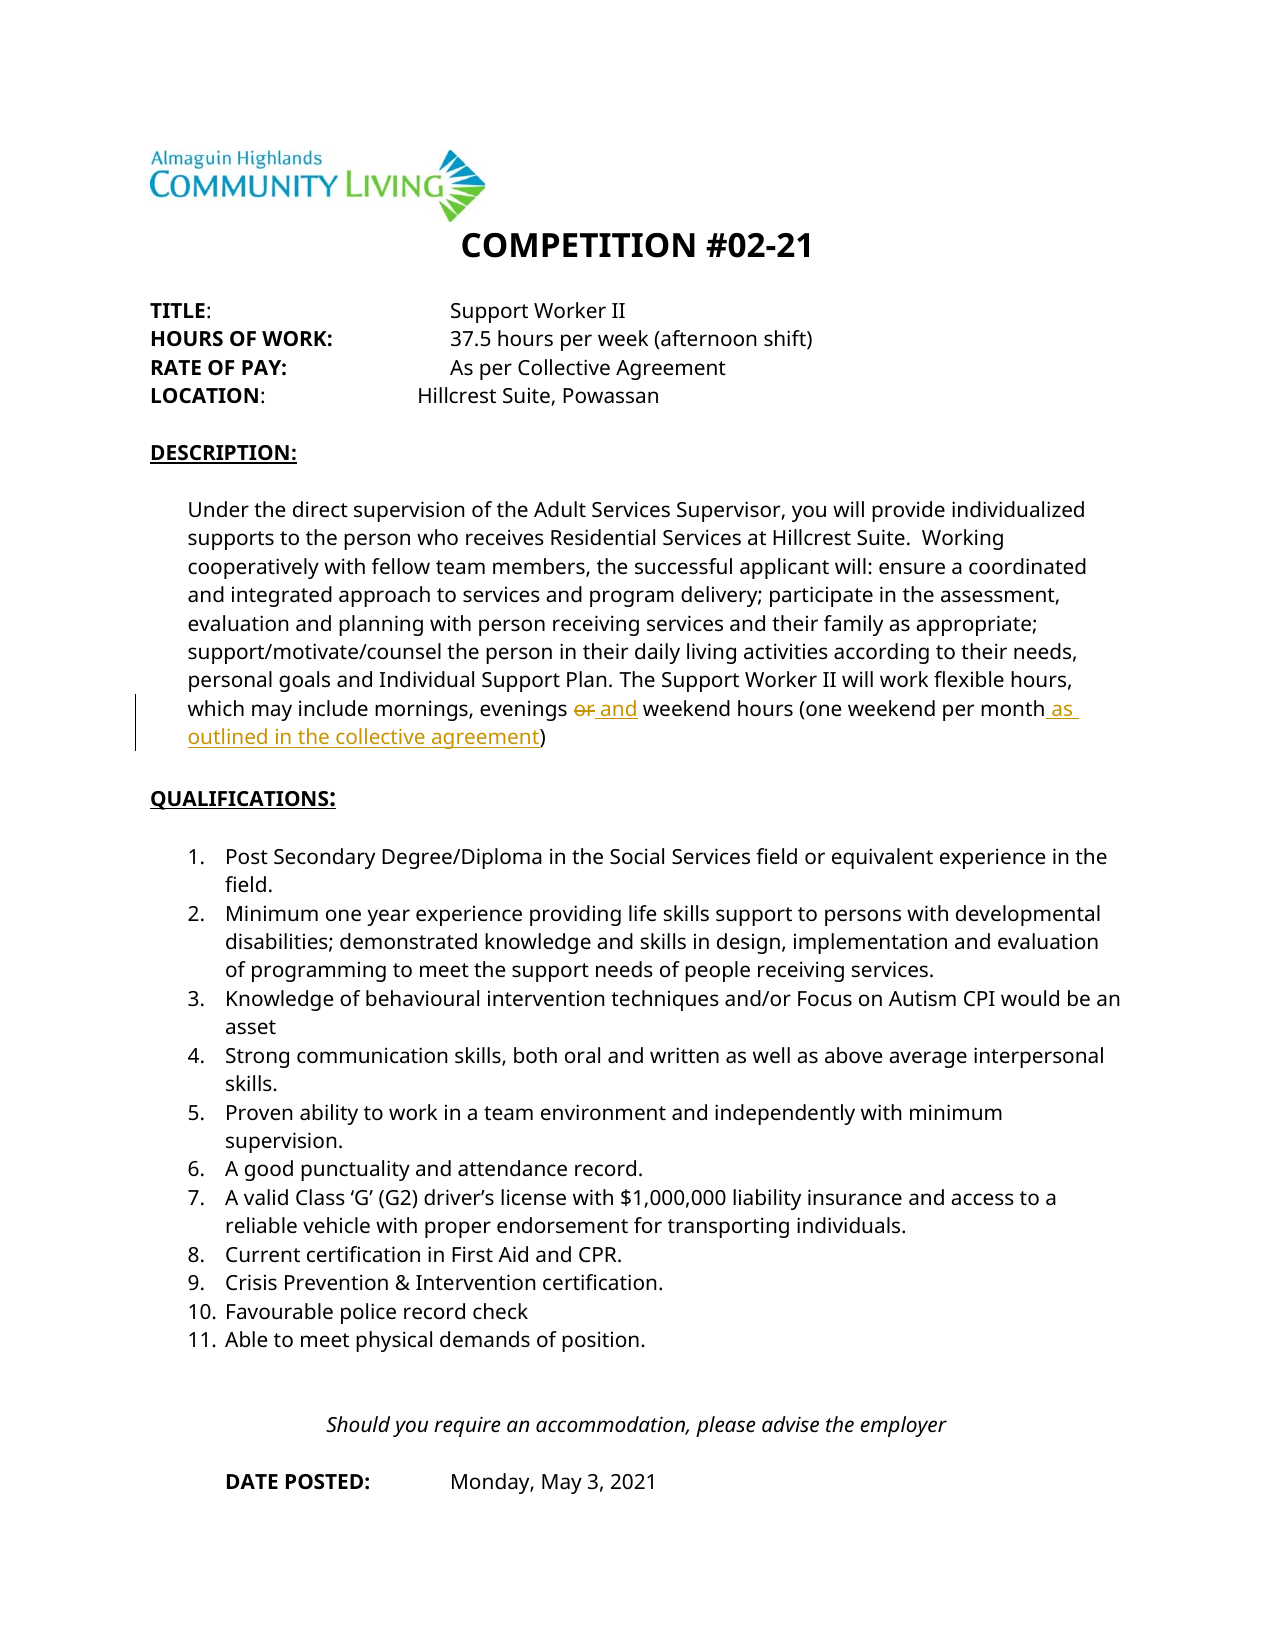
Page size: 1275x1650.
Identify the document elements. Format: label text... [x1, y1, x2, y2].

text HOURS OF WORK: 37.5 hours per week (afternoon shift) [150, 324, 1125, 353]
text Under the direct supervision of the Adult Services Supervisor, you will provide individualized supports to the person who receives Residential Services at Hillcrest Suite. Working cooperatively with fellow team members, the successful applicant will: ensure a coordinated and integrated approach to services and program delivery; participate in the assessment, evaluation and planning with person receiving services and their family as appropriate; support/motivate/counsel the person in their daily living activities according to their needs, personal goals and Individual Support Plan. The Support Worker II will work flexible hours, which may include mornings, evenings weekend hours (one weekend per month) [187, 495, 1125, 751]
text DATE POSTED: Monday, May 3, 2021 [150, 1467, 1125, 1496]
list Favourable police record check [187, 1297, 1125, 1325]
text TITLE: Support Worker II [150, 296, 1125, 324]
text LOCATION: Hillcrest Suite, Powassan [150, 381, 1125, 409]
text Should you require an accommodation, please advise the employer [150, 1411, 1125, 1439]
list Strong communication skills, both oral and written as well as above average interpersonal skills. [187, 1041, 1125, 1098]
list Post Secondary Degree/Diploma in the Social Services field or equivalent experience in the field. [187, 842, 1125, 899]
list Minimum one year experience providing life skills support to persons with developmental disabilities; demonstrated knowledge and skills in design, implementation and evaluation of programming to meet the support needs of people receiving services. [187, 899, 1125, 984]
text DESCRIPTION: [150, 438, 1125, 466]
list Knowledge of behavioural intervention techniques and/or Focus on Autism CPI would be an asset [187, 984, 1125, 1041]
list A good punctuality and attendance record. [187, 1154, 1125, 1183]
picture [150, 150, 486, 222]
text RATE OF PAY: As per Collective Agreement [150, 353, 1125, 381]
list Current certification in First Aid and CPR. [187, 1240, 1125, 1268]
text QUALIFICATIONS: [150, 779, 1125, 813]
list Able to meet physical demands of position. [187, 1325, 1125, 1354]
list Proven ability to work in a team environment and independently with minimum supervision. [187, 1098, 1125, 1154]
list A valid Class ‘G’ (G2) driver’s license with $1,000,000 liability insurance and access to a reliable vehicle with proper endorsement for transporting individuals. [187, 1183, 1125, 1240]
text COMPETITION #02-21 [150, 222, 1125, 267]
list Crisis Prevention & Intervention certification. [187, 1268, 1125, 1297]
